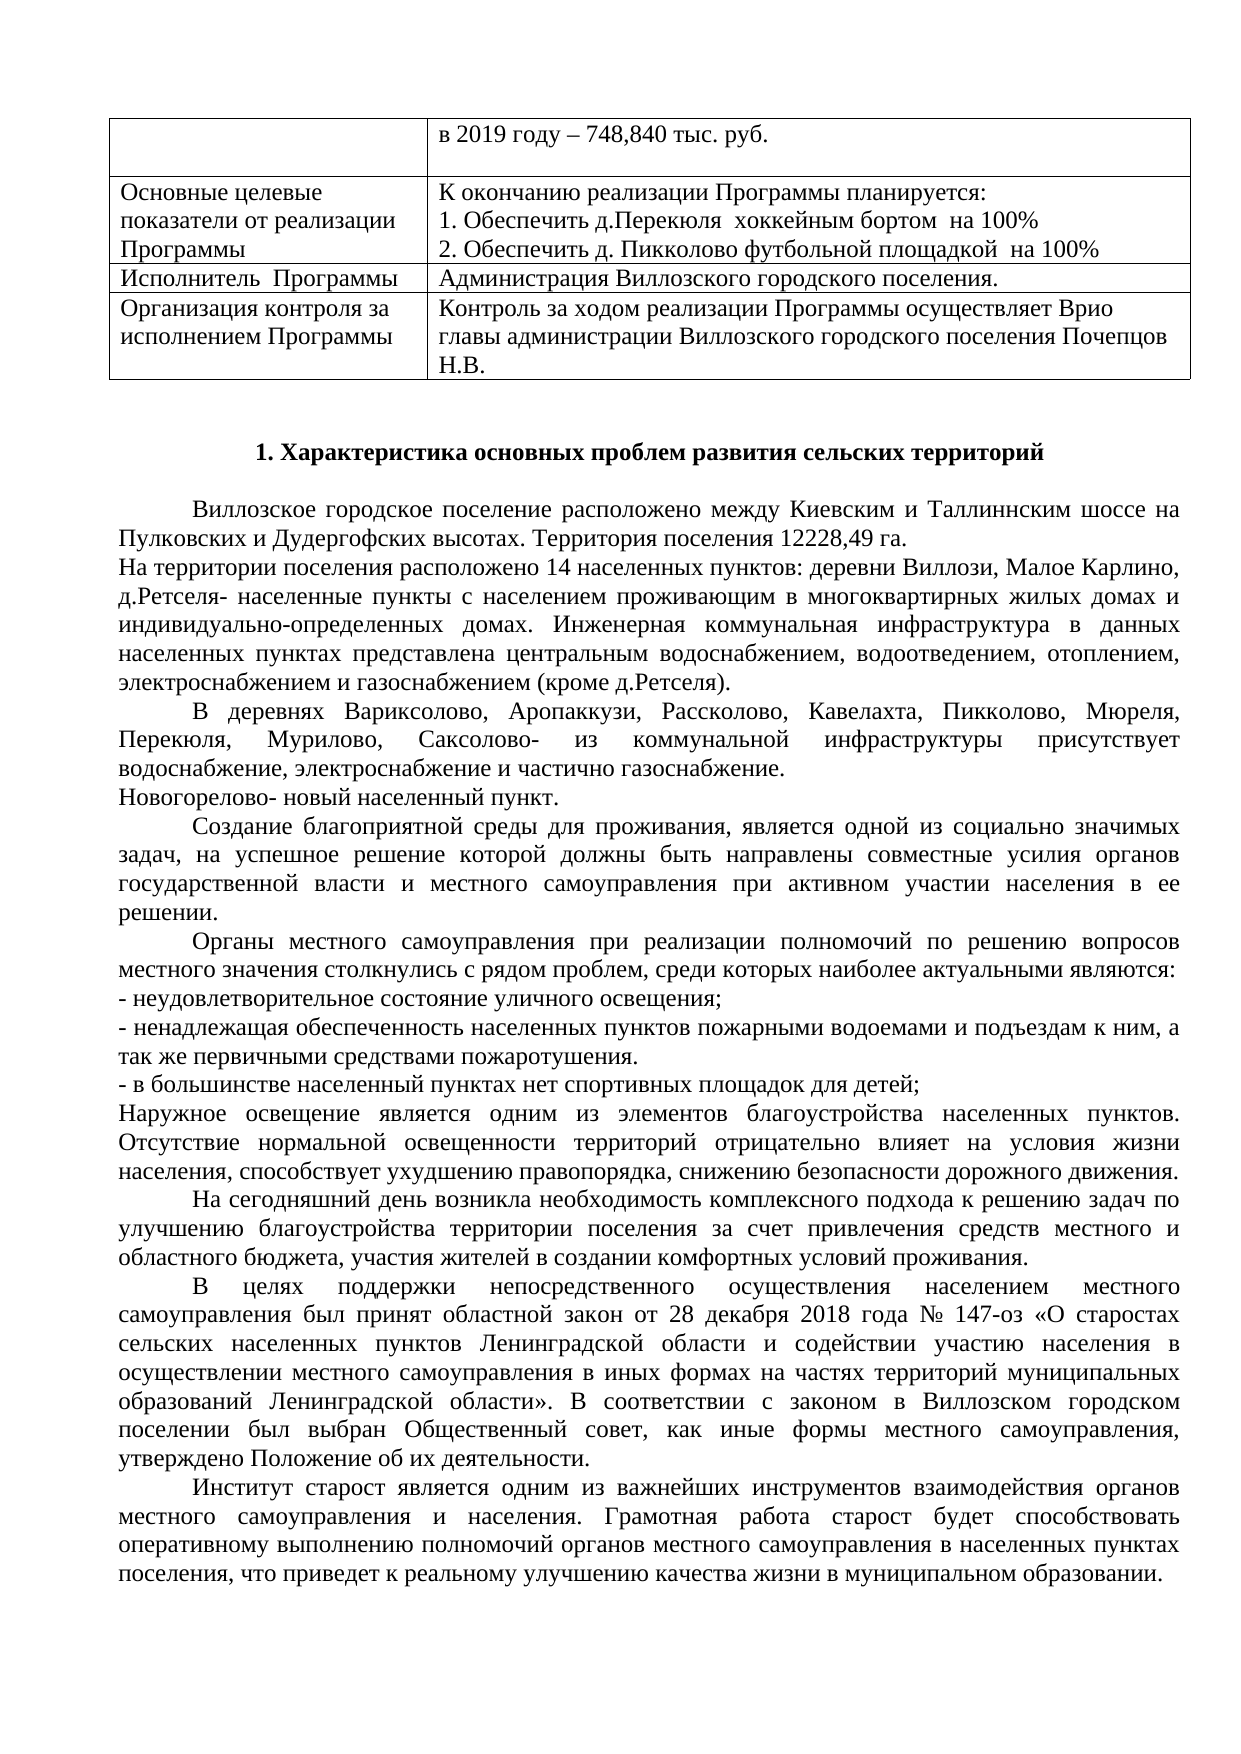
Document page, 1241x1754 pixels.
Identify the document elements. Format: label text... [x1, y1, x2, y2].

text На территории поселения расположено 14 населенных пунктов: деревни Виллози, Малое Карлино, д.Ретселя- населенные пункты с населением проживающим в многоквартирных жилых домах и индивидуально-определенных домах. Инженерная коммунальная инфраструктура в данных населенных пунктах представлена центральным водоснабжением, водоотведением, отоплением, электроснабжением и газоснабжением (кроме д.Ретселя). [118, 552, 1181, 696]
table_cell Основные целевые показатели от реализации Программы [110, 177, 427, 263]
table_cell Контроль за ходом реализации Программы осуществляет Врио главы администрации Виллозского городского поселения Почепцов Н.В. [428, 293, 1190, 379]
text 1. Характеристика основных проблем развития сельских территорий [118, 437, 1181, 466]
text Наружное освещение является одним из элементов благоустройства населенных пунктов. Отсутствие нормальной освещенности территорий отрицательно влияет на условия жизни населения, способствует ухудшению правопорядка, снижению безопасности дорожного движения. [118, 1098, 1181, 1184]
text На сегодняшний день возникла необходимость комплексного подхода к решению задач по улучшению благоустройства территории поселения за счет привлечения средств местного и областного бюджета, участия жителей в создании комфортных условий проживания. [118, 1184, 1181, 1271]
text Новогорелово- новый населенный пункт. [62, 782, 1181, 811]
table_cell Администрация Виллозского городского поселения. [428, 264, 1190, 292]
table_cell К окончанию реализации Программы планируется: 1. Обеспечить д.Перекюля хоккейным бортом на 100% 2. Обеспечить д. Пикколово футбольной площадкой на 100% [428, 177, 1190, 263]
text - неудовлетворительное состояние уличного освещения; [118, 983, 1181, 1012]
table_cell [428, 119, 1190, 176]
table_cell Исполнитель Программы [110, 264, 427, 292]
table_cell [110, 119, 427, 176]
text Виллозское городское поселение расположено между Киевским и Таллиннским шоссе на Пулковских и Дудергофских высотах. Территория поселения . [118, 494, 1181, 552]
text - ненадлежащая обеспеченность населенных пунктов пожарными водоемами и подъездам к ним, а так же первичными средствами пожаротушения. [118, 1012, 1181, 1069]
text - в большинстве населенный пунктах нет спортивных площадок для детей; [118, 1069, 1181, 1098]
text Органы местного самоуправления при реализации полномочий по решению вопросов местного значения столкнулись с рядом проблем, среди которых наиболее актуальными являются: [118, 926, 1181, 983]
text Создание благоприятной среды для проживания, является одной из социально значимых задач, на успешное решение которой должны быть направлены совместные усилия органов государственной власти и местного самоуправления при активном участии населения в ее решении. [118, 811, 1181, 926]
text В целях поддержки непосредственного осуществления населением местного самоуправления был принят областной закон от 28 декабря 2018 года № 147-оз «О старостах сельских населенных пунктов Ленинградской области и содействии участию населения в осуществлении местного самоуправления в иных формах на частях территорий муниципальных образований Ленинградской области». В соответствии с законом в Виллозском городском поселении был выбран Общественный совет, как иные формы местного самоуправления, утверждено Положение об их деятельности. [118, 1271, 1181, 1472]
text В деревнях Вариксолово, Аропаккузи, Рассколово, Кавелахта, Пикколово, Мюреля, Перекюля, Мурилово, Саксолово- из коммунальной инфраструктуры присутствует водоснабжение, электроснабжение и частично газоснабжение. [118, 696, 1181, 782]
table_cell Организация контроля за исполнением Программы [110, 293, 427, 379]
text Институт старост является одним из важнейших инструментов взаимодействия органов местного самоуправления и населения. Грамотная работа старост будет способствовать оперативному выполнению полномочий органов местного самоуправления в населенных пунктах поселения, что приведет к реальному улучшению качества жизни в муниципальном образовании. [118, 1472, 1181, 1587]
